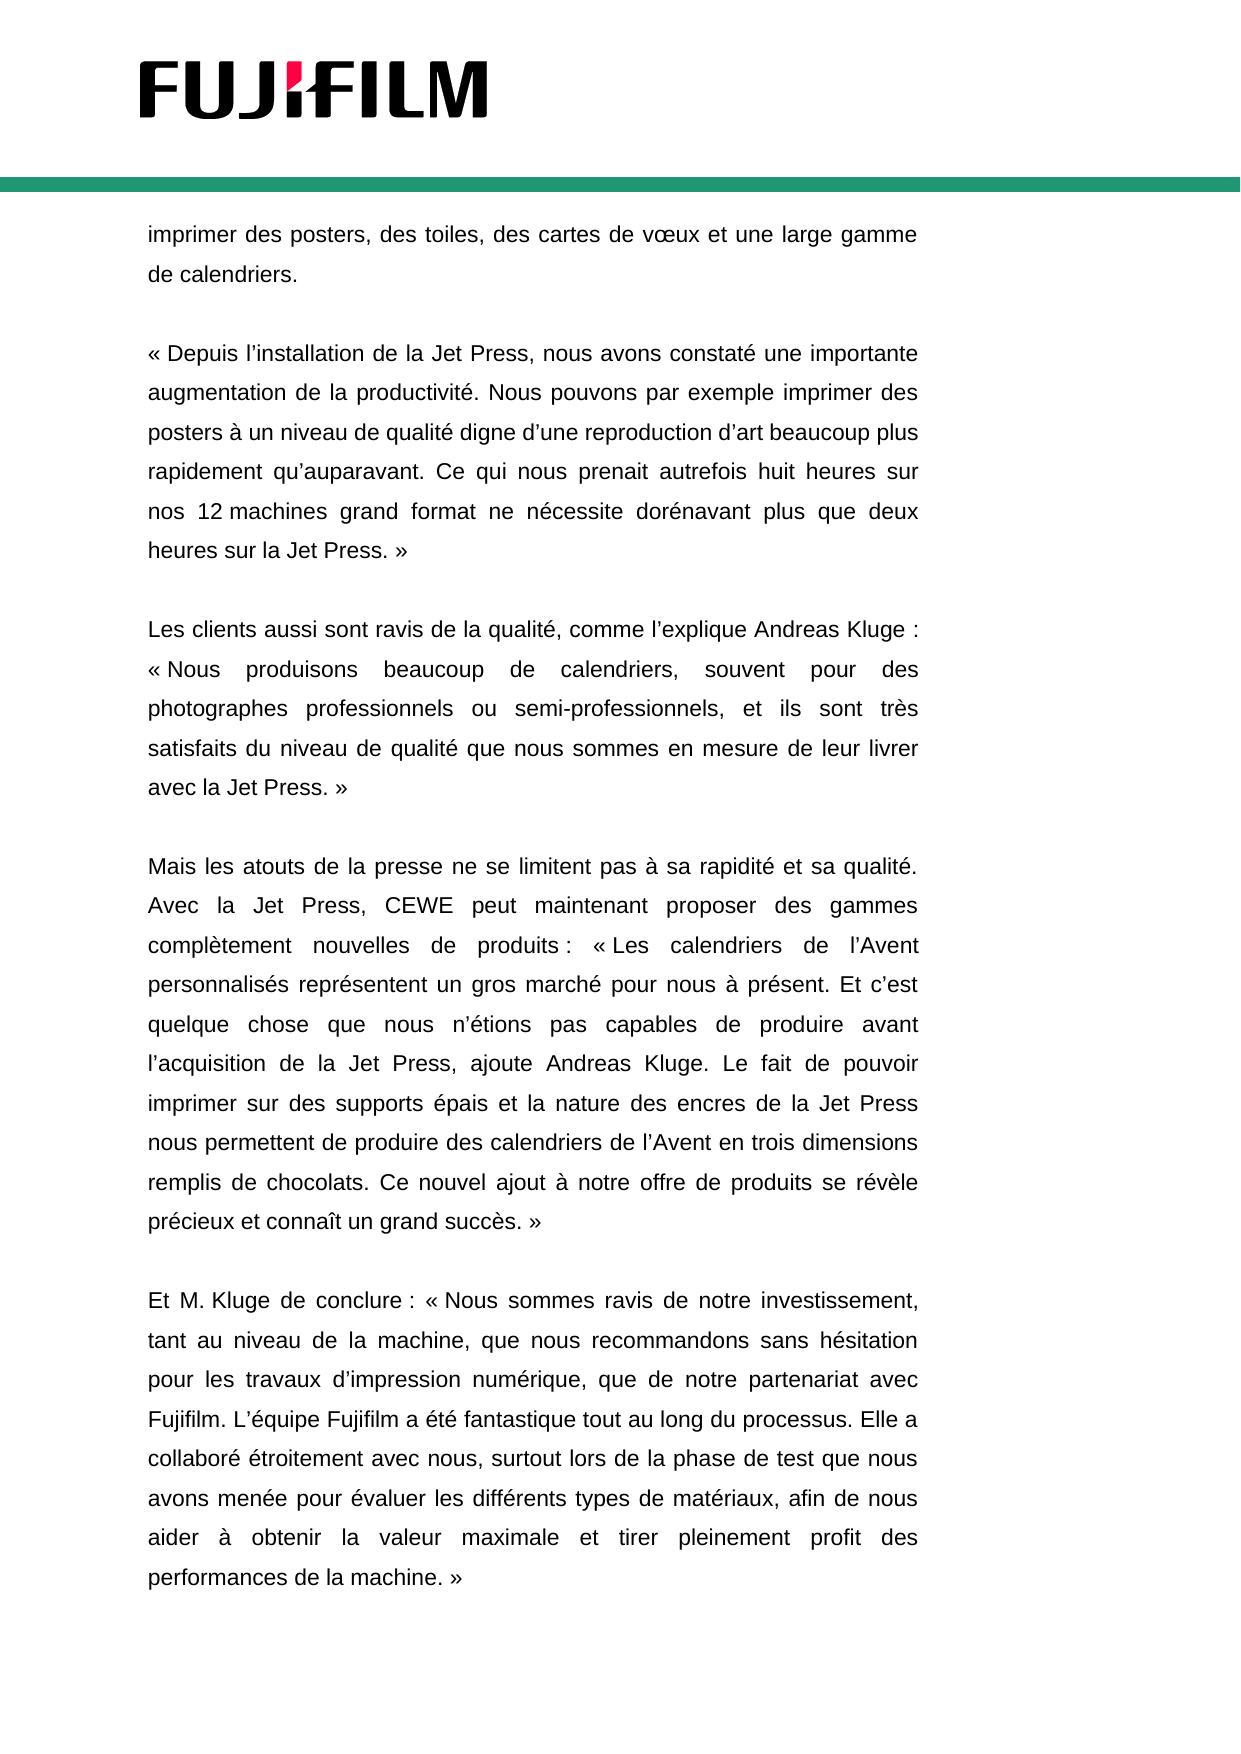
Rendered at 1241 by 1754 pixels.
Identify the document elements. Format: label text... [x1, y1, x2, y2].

text Mais les atouts de la presse ne se limitent pas à sa rapidité et sa qualité. Avec la Jet Press, CEWE peut maintenant proposer des gammes complètement nouvelles de produits : « Les calendriers de l’Avent personnalisés représentent un gros marché pour nous à présent. Et c’est quelque chose que nous n’étions pas capables de produire avant l’acquisition de la Jet Press, ajoute Andreas Kluge. Le fait de pouvoir imprimer sur des supports épais et la nature des encres de la Jet Press nous permettent de produire des calendriers de l’Avent en trois dimensions remplis de chocolats. Ce nouvel ajout à notre offre de produits se révèle précieux et connaît un grand succès. » [148, 853, 919, 1234]
text Et M. Kluge de conclure : « Nous sommes ravis de notre investissement, tant au niveau de la machine, que nous recommandons sans hésitation pour les travaux d’impression numérique, que de notre partenariat avec Fujifilm. L’équipe Fujifilm a été fantastique tout au long du processus. Elle a collaboré étroitement avec nous, surtout lors de la phase de test que nous avons menée pour évaluer les différents types de matériaux, afin de nous aider à obtenir la valeur maximale et tirer pleinement profit des performances de la machine. » [148, 1287, 919, 1590]
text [148, 221, 919, 287]
text Les clients aussi sont ravis de la qualité, comme l’explique Andreas Kluge : « Nous produisons beaucoup de calendriers, souvent pour des photographes professionnels ou semi-professionnels, et ils sont très satisfaits du niveau de qualité que nous sommes en mesure de leur livrer avec la Jet Press. » [148, 616, 919, 800]
text « Depuis l’installation de la Jet Press, nous avons constaté une importante augmentation de la productivité. Nous pouvons par exemple imprimer des posters à un niveau de qualité digne d’une reproduction d’art beaucoup plus rapidement qu’auparavant. Ce qui nous prenait autrefois huit heures sur nos 12 machines grand format ne nécessite dorénavant plus que deux heures sur la Jet Press. » [148, 340, 919, 563]
